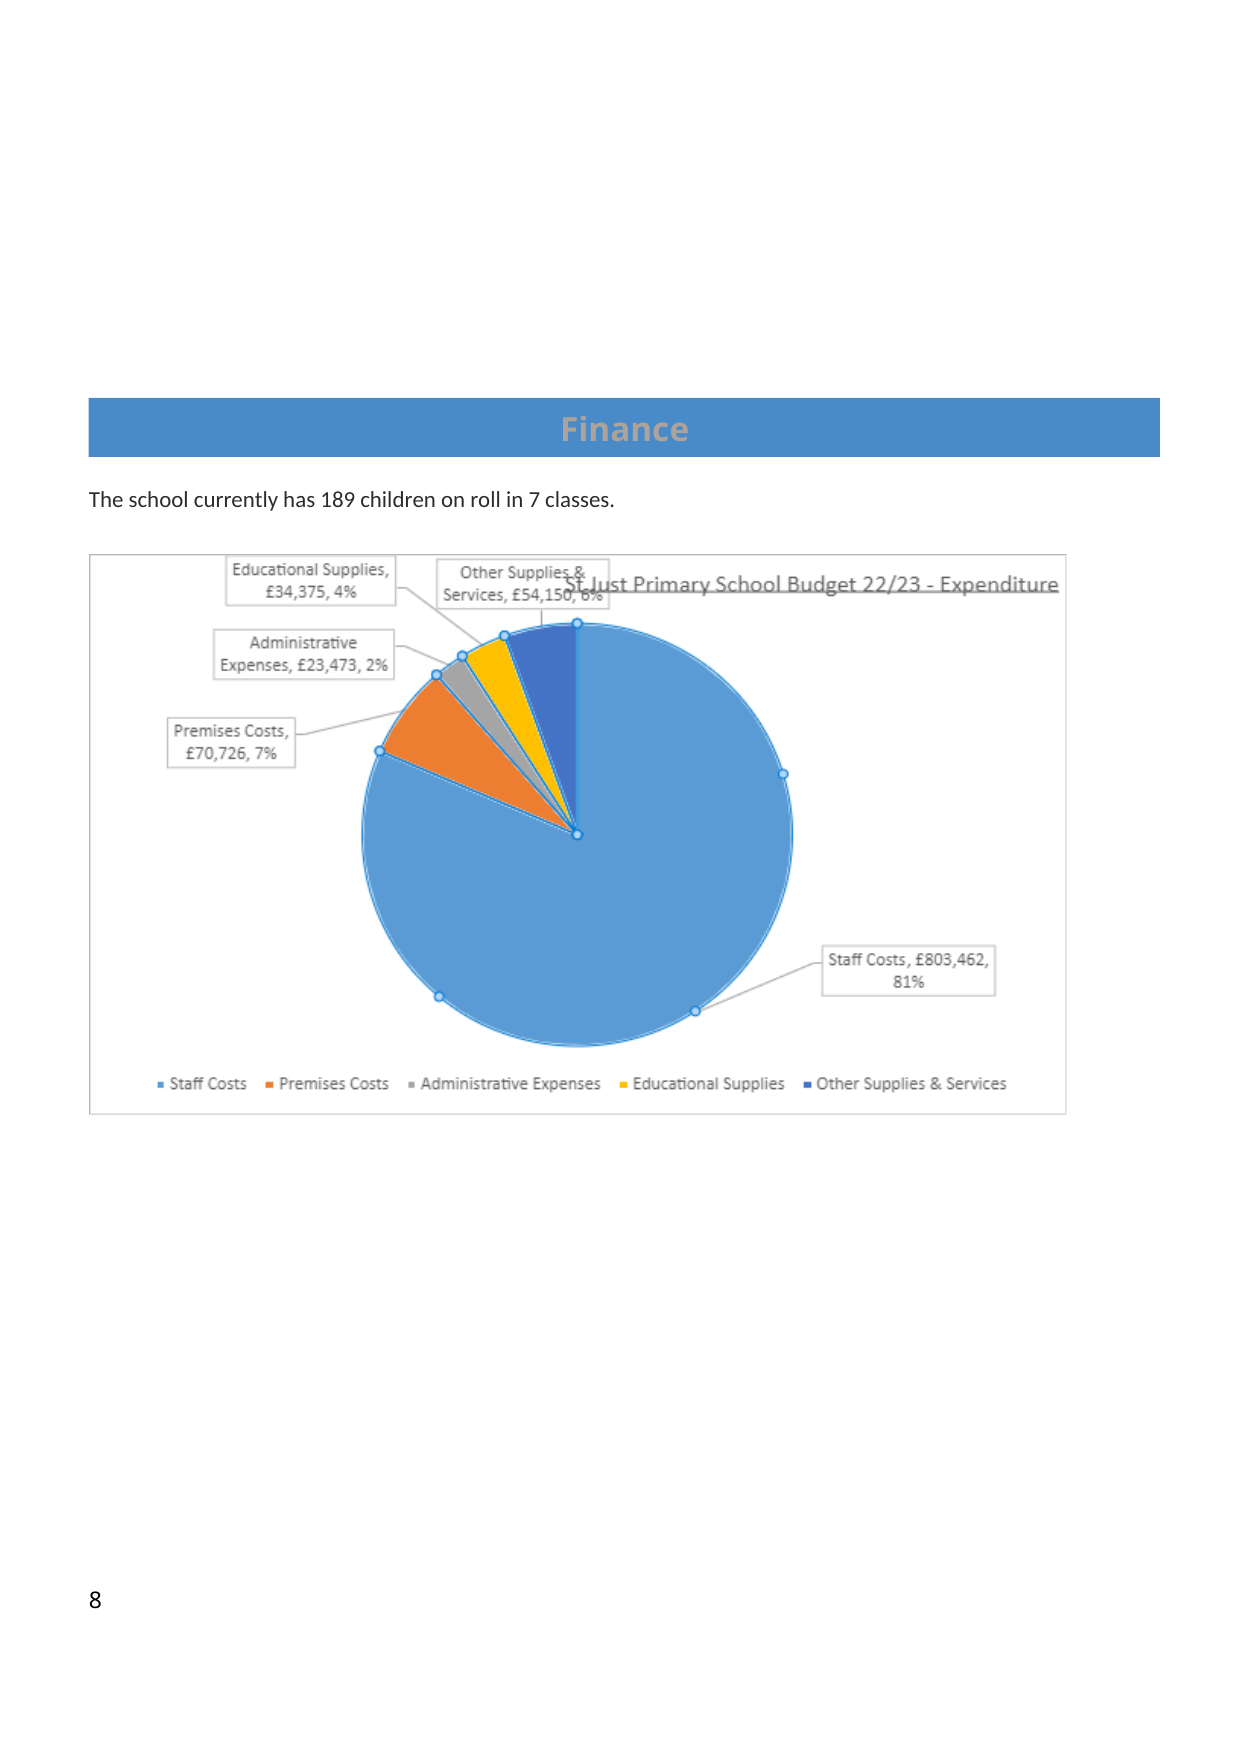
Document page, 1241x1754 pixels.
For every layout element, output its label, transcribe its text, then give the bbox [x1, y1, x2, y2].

picture [88, 553, 1067, 1115]
text The school currently has 189 children on roll in 7 classes. [89, 485, 1152, 513]
